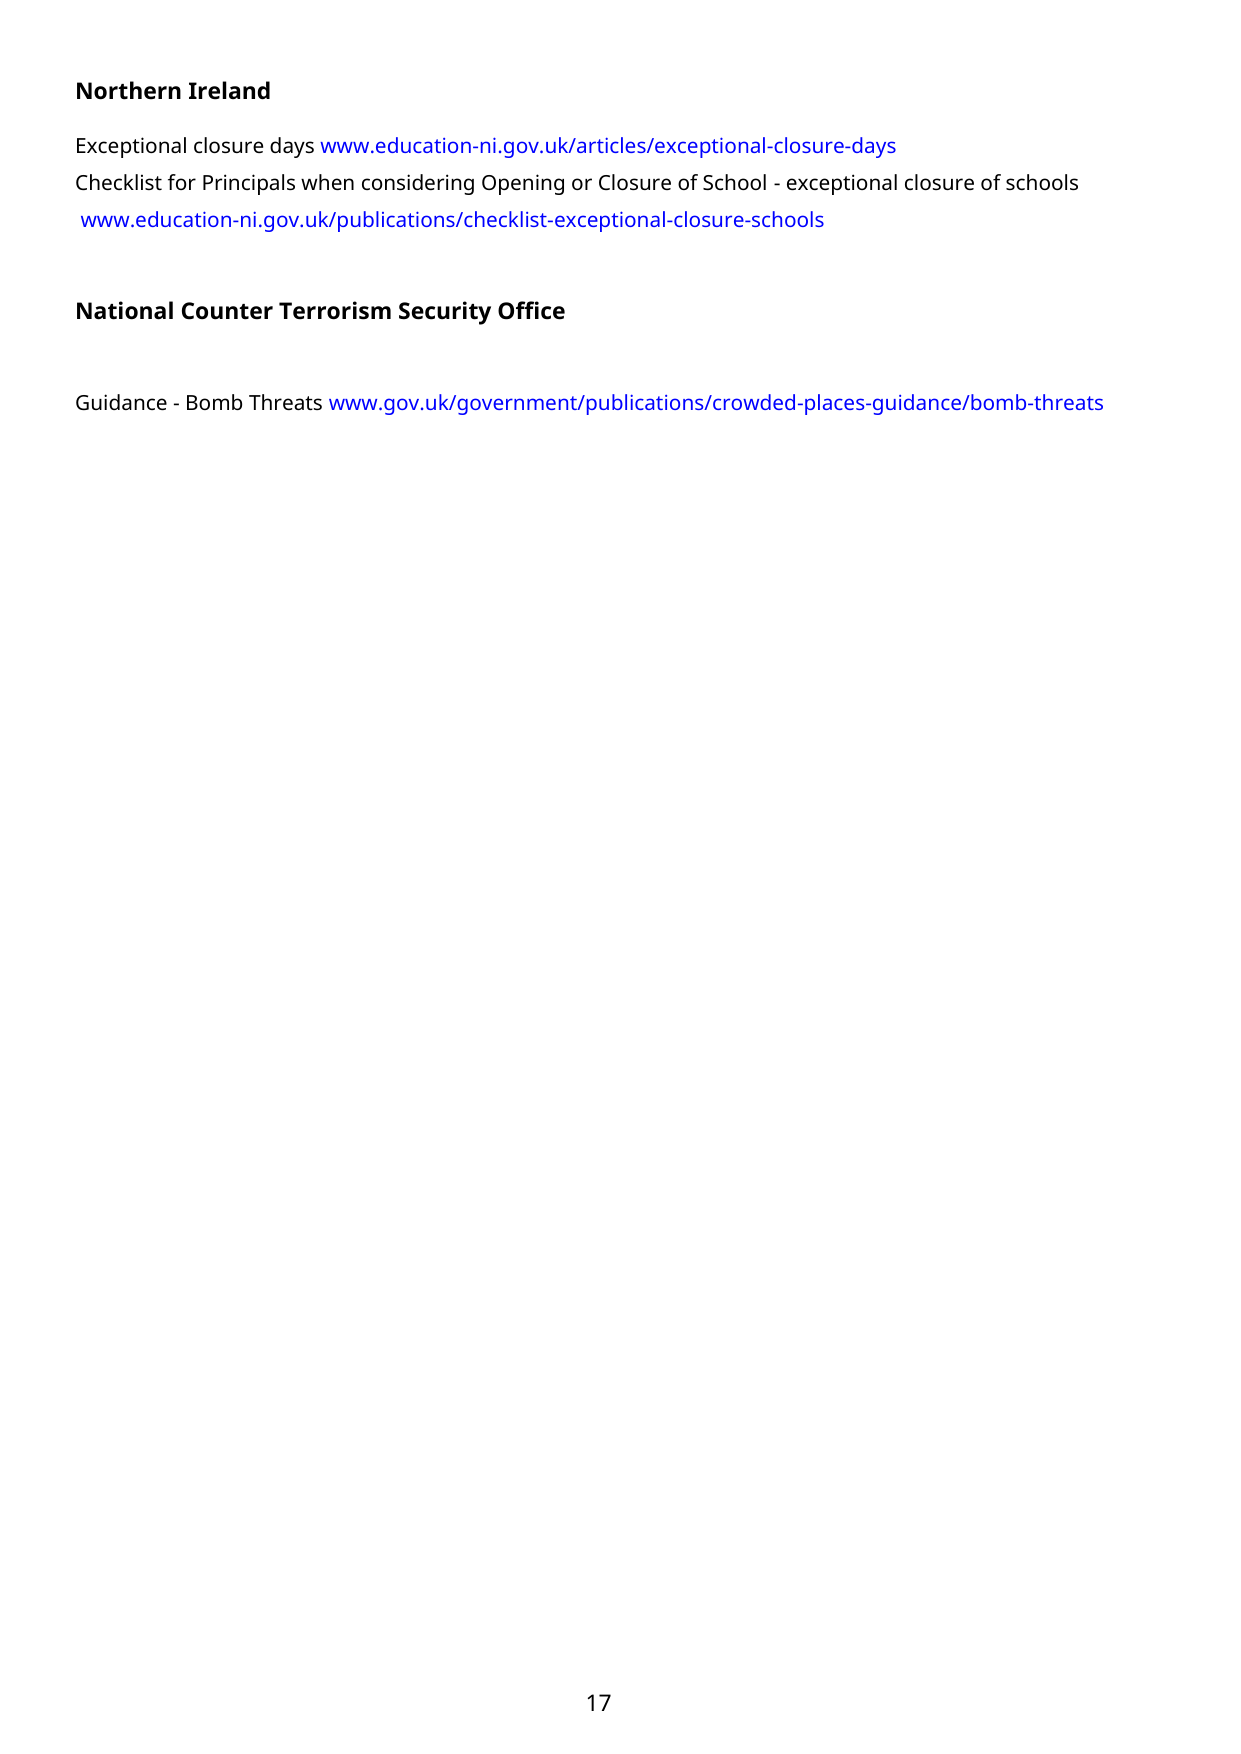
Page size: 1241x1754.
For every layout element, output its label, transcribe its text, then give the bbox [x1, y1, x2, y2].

text National Counter Terrorism Security Office [75, 295, 1122, 326]
text Checklist for Principals when considering Opening or Closure of School - exceptional closure of schools [75, 168, 1122, 196]
subtitle Northern Ireland [75, 75, 1122, 106]
text Guidance - Bomb Threats www.gov.uk/government/publications/crowded-places-guidance/bomb-threats [75, 388, 1122, 416]
text www.education-ni.gov.uk/publications/checklist-exceptional-closure-schools [75, 205, 1122, 233]
text Exceptional closure days www.education-ni.gov.uk/articles/exceptional-closure-days [75, 131, 1122, 160]
